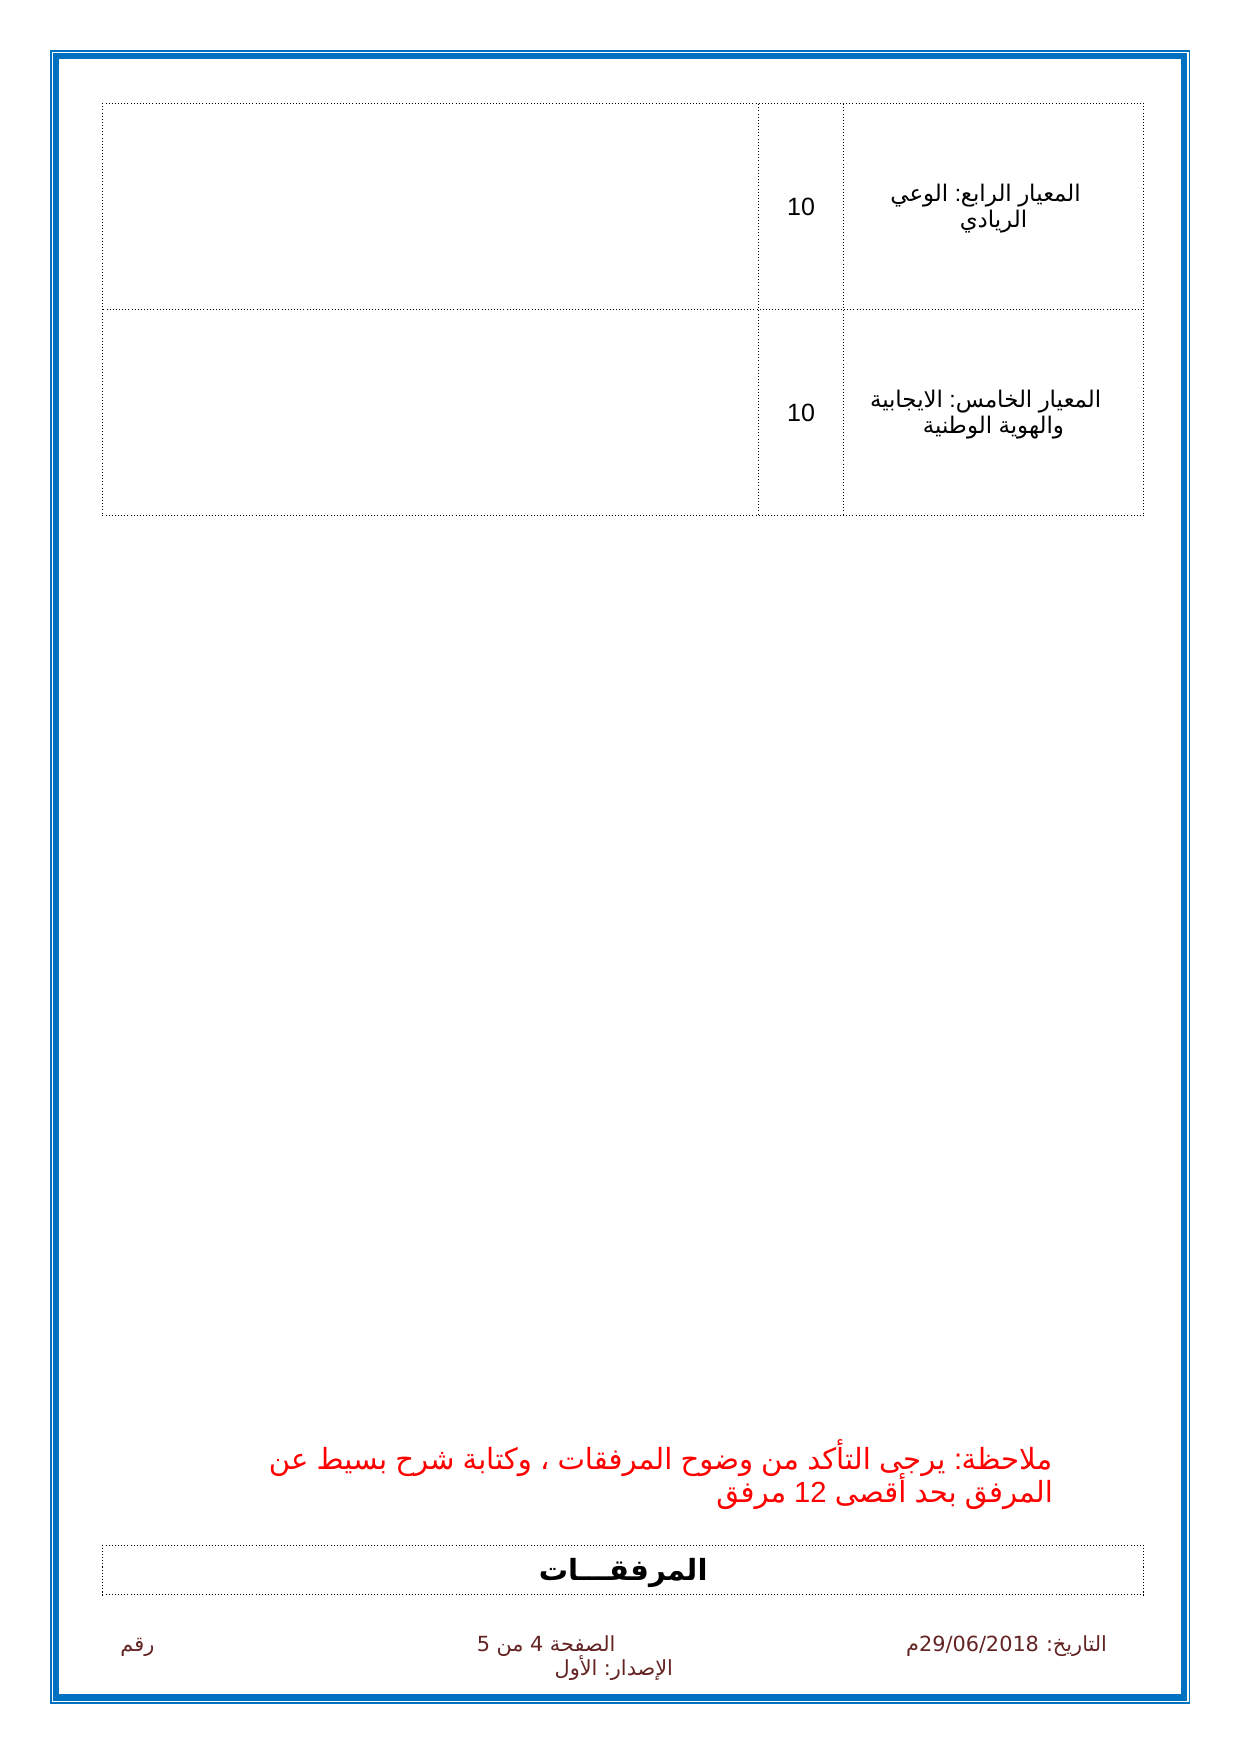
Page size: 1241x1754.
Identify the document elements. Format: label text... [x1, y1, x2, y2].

table_cell المعيار الخامس: الايجابية والهوية الوطنية [843, 309, 1143, 514]
table_cell 10 [759, 309, 843, 514]
text ملاحظة: يرجى التأكد من وضوح المرفقات ، وكتابة شرح بسيط عن المرفق بحد أقصى 12 مرفق [187, 1442, 1053, 1509]
table_cell [103, 309, 759, 514]
table_cell 10 [759, 103, 843, 309]
table_header المرفقـــات [103, 1545, 1143, 1594]
table_cell المعيار الرابع: الوعي الريادي [843, 103, 1143, 309]
table_cell [103, 103, 759, 309]
